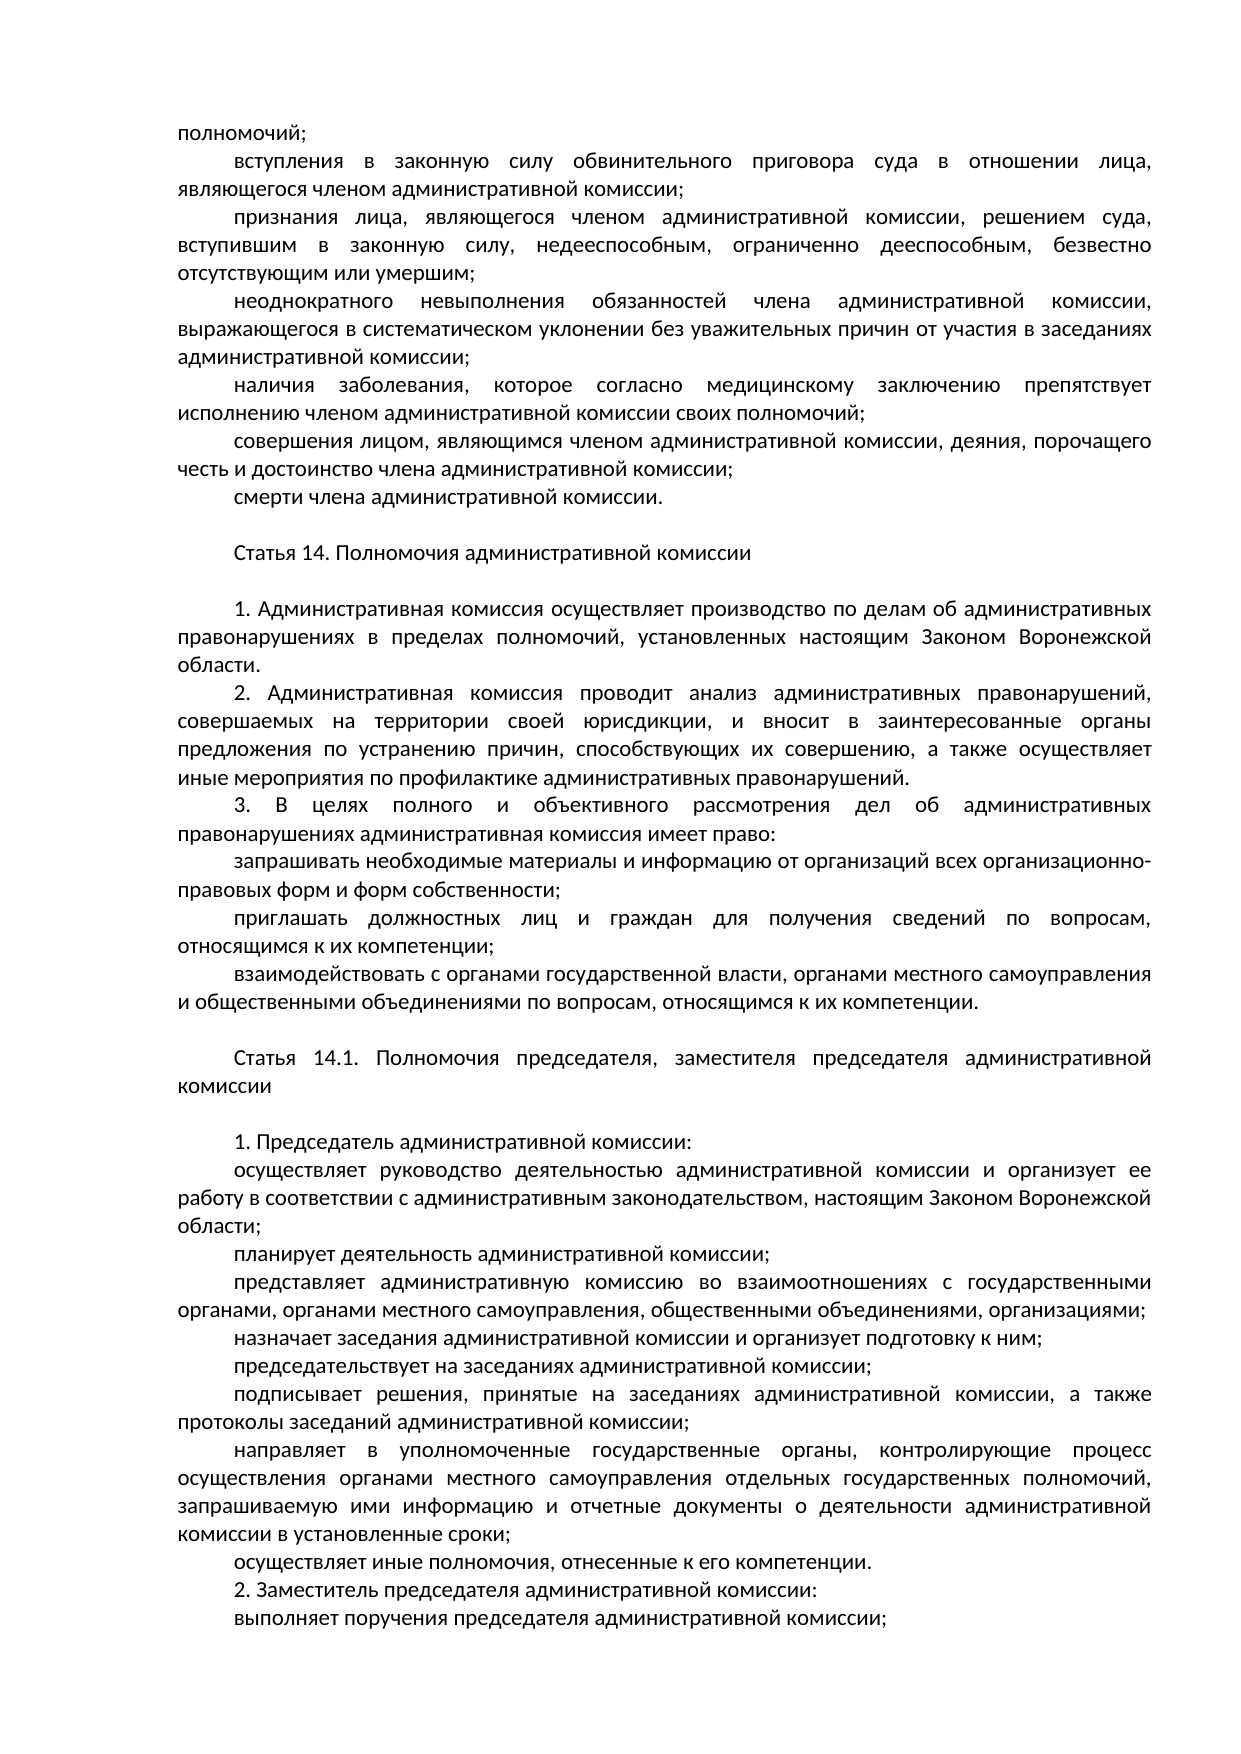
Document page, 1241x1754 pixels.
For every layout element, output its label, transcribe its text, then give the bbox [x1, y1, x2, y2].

text назначает заседания административной комиссии и организует подготовку к ним; [177, 1323, 1152, 1351]
text совершения лицом, являющимся членом административной комиссии, деяния, порочащего честь и достоинство члена административной комиссии; [177, 426, 1152, 482]
text 2. Административная комиссия проводит анализ административных правонарушений, совершаемых на территории своей юрисдикции, и вносит в заинтересованные органы предложения по устранению причин, способствующих их совершению, а также осуществляет иные мероприятия по профилактике административных правонарушений. [177, 678, 1152, 791]
text признания лица, являющегося членом административной комиссии, решением суда, вступившим в законную силу, недееспособным, ограниченно дееспособным, безвестно отсутствующим или умершим; [177, 202, 1152, 286]
text осуществляет руководство деятельностью административной комиссии и организует ее работу в соответствии с административным законодательством, настоящим Законом Воронежской области; [177, 1155, 1152, 1239]
text председательствует на заседаниях административной комиссии; [177, 1351, 1152, 1379]
text наличия заболевания, которое согласно медицинскому заключению препятствует исполнению членом административной комиссии своих полномочий; [177, 370, 1152, 426]
text запрашивать необходимые материалы и информацию от организаций всех организационно-правовых форм и форм собственности; [177, 847, 1152, 903]
text представляет административную комиссию во взаимоотношениях с государственными органами, органами местного самоуправления, общественными объединениями, организациями; [177, 1267, 1152, 1323]
text вступления в законную силу обвинительного приговора суда в отношении лица, являющегося членом административной комиссии; [177, 146, 1152, 202]
text осуществляет иные полномочия, отнесенные к его компетенции. [177, 1547, 1152, 1575]
text неоднократного невыполнения обязанностей члена административной комиссии, выражающегося в систематическом уклонении без уважительных причин от участия в заседаниях административной комиссии; [177, 286, 1152, 370]
text взаимодействовать с органами государственной власти, органами местного самоуправления и общественными объединениями по вопросам, относящимся к их компетенции. [177, 959, 1152, 1015]
text Статья 14.1. Полномочия председателя, заместителя председателя административной комиссии [177, 1043, 1152, 1099]
text приглашать должностных лиц и граждан для получения сведений по вопросам, относящимся к их компетенции; [177, 903, 1152, 959]
text планирует деятельность административной комиссии; [177, 1239, 1152, 1267]
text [177, 118, 1152, 146]
text 1. Председатель административной комиссии: [177, 1127, 1152, 1155]
text 1. Административная комиссия осуществляет производство по делам об административных правонарушениях в пределах полномочий, установленных настоящим Законом Воронежской области. [177, 594, 1152, 678]
text 2. Заместитель председателя административной комиссии: [177, 1575, 1152, 1603]
text выполняет поручения председателя административной комиссии; [177, 1603, 1152, 1631]
text направляет в уполномоченные государственные органы, контролирующие процесс осуществления органами местного самоуправления отдельных государственных полномочий, запрашиваемую ими информацию и отчетные документы о деятельности административной комиссии в установленные сроки; [177, 1435, 1152, 1547]
text 3. В целях полного и объективного рассмотрения дел об административных правонарушениях административная комиссия имеет право: [177, 791, 1152, 847]
text Статья 14. Полномочия административной комиссии [177, 538, 1152, 566]
text подписывает решения, принятые на заседаниях административной комиссии, а также протоколы заседаний административной комиссии; [177, 1379, 1152, 1435]
text смерти члена административной комиссии. [177, 482, 1152, 510]
